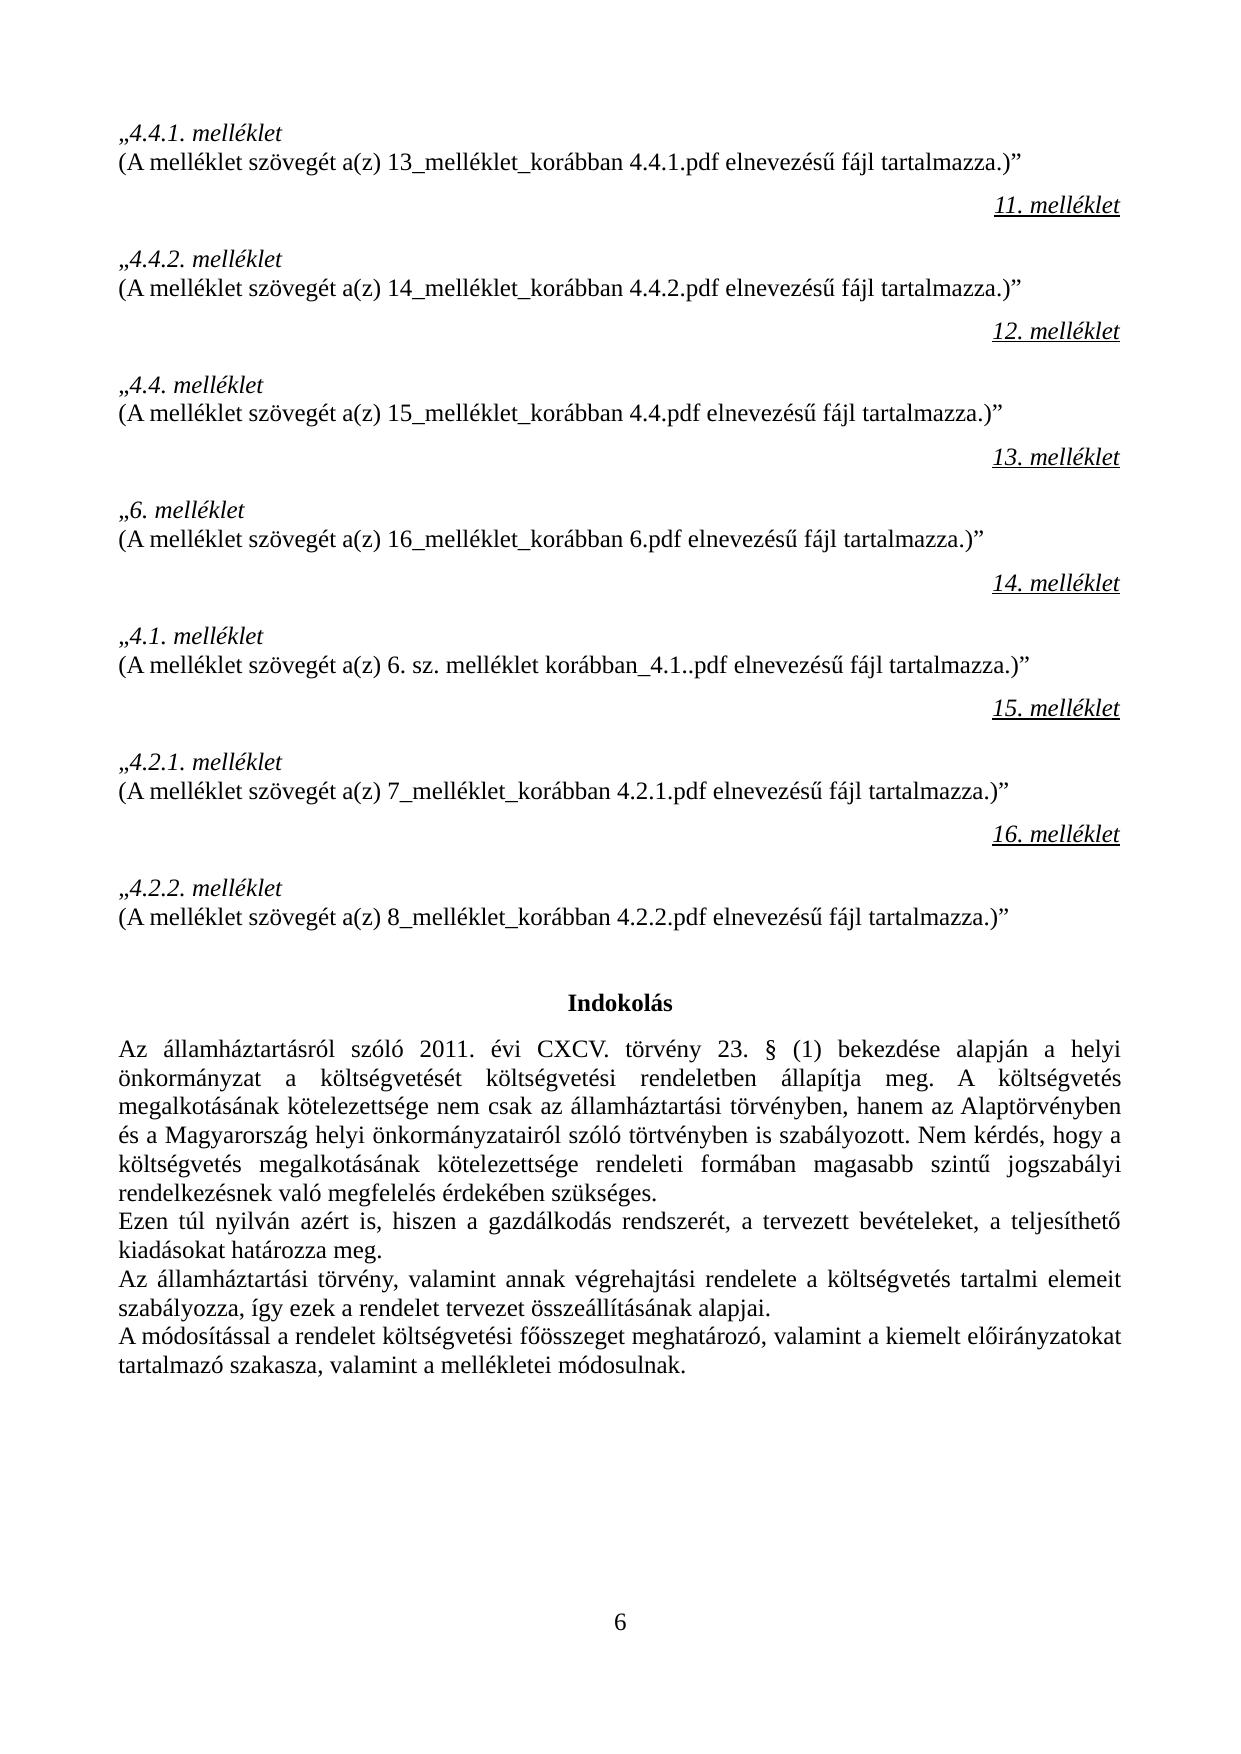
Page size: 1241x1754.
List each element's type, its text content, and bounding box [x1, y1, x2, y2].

text (A melléklet szövegét a(z) 7_melléklet_korábban 4.2.1.pdf elnevezésű fájl tartalmazza.)” [118, 776, 1122, 805]
text „6. melléklet [118, 496, 1122, 524]
text Ezen túl nyilván azért is, hiszen a gazdálkodás rendszerét, a tervezett bevételeket, a teljesíthető kiadásokat határozza meg. [118, 1206, 1122, 1264]
text 14. melléklet [118, 568, 1122, 596]
text (A melléklet szövegét a(z) 8_melléklet_korábban 4.2.2.pdf elnevezésű fájl tartalmazza.)” [118, 902, 1122, 931]
text A módosítással a rendelet költségvetési főösszeget meghatározó, valamint a kiemelt előirányzatokat tartalmazó szakasza, valamint a mellékletei módosulnak. [118, 1321, 1122, 1379]
text 11. melléklet [118, 190, 1122, 219]
text „4.2.2. melléklet [118, 873, 1122, 902]
text „4.1. melléklet [118, 621, 1122, 650]
text „4.4. melléklet [118, 370, 1122, 398]
text „4.4.1. melléklet [118, 118, 1122, 147]
text 16. melléklet [118, 819, 1122, 848]
text (A melléklet szövegét a(z) 14_melléklet_korábban 4.4.2.pdf elnevezésű fájl tartalmazza.)” [118, 273, 1122, 301]
text Az államháztartási törvény, valamint annak végrehajtási rendelete a költségvetés tartalmi elemeit szabályozza, így ezek a rendelet tervezet összeállításának alapjai. [118, 1264, 1122, 1321]
text 15. melléklet [118, 693, 1122, 722]
text „4.2.1. melléklet [118, 747, 1122, 776]
text (A melléklet szövegét a(z) 13_melléklet_korábban 4.4.1.pdf elnevezésű fájl tartalmazza.)” [118, 147, 1122, 176]
text Az államháztartásról szóló 2011. évi CXCV. törvény 23. § (1) bekezdése alapján a helyi önkormányzat a költségvetését költségvetési rendeletben állapítja meg. A költségvetés megalkotásának kötelezettsége nem csak az államháztartási törvényben, hanem az Alaptörvényben és a Magyarország helyi önkormányzatairól szóló törtvényben is szabályozott. Nem kérdés, hogy a költségvetés megalkotásának kötelezettsége rendeleti formában magasabb szintű jogszabályi rendelkezésnek való megfelelés érdekében szükséges. [118, 1034, 1122, 1206]
text (A melléklet szövegét a(z) 6. sz. melléklet korábban_4.1..pdf elnevezésű fájl tartalmazza.)” [118, 650, 1122, 679]
text „4.4.2. melléklet [118, 244, 1122, 273]
text 12. melléklet [118, 316, 1122, 345]
text (A melléklet szövegét a(z) 15_melléklet_korábban 4.4.pdf elnevezésű fájl tartalmazza.)” [118, 398, 1122, 427]
text Indokolás [135, 988, 1106, 1017]
text 13. melléklet [118, 442, 1122, 471]
text (A melléklet szövegét a(z) 16_melléklet_korábban 6.pdf elnevezésű fájl tartalmazza.)” [118, 524, 1122, 553]
